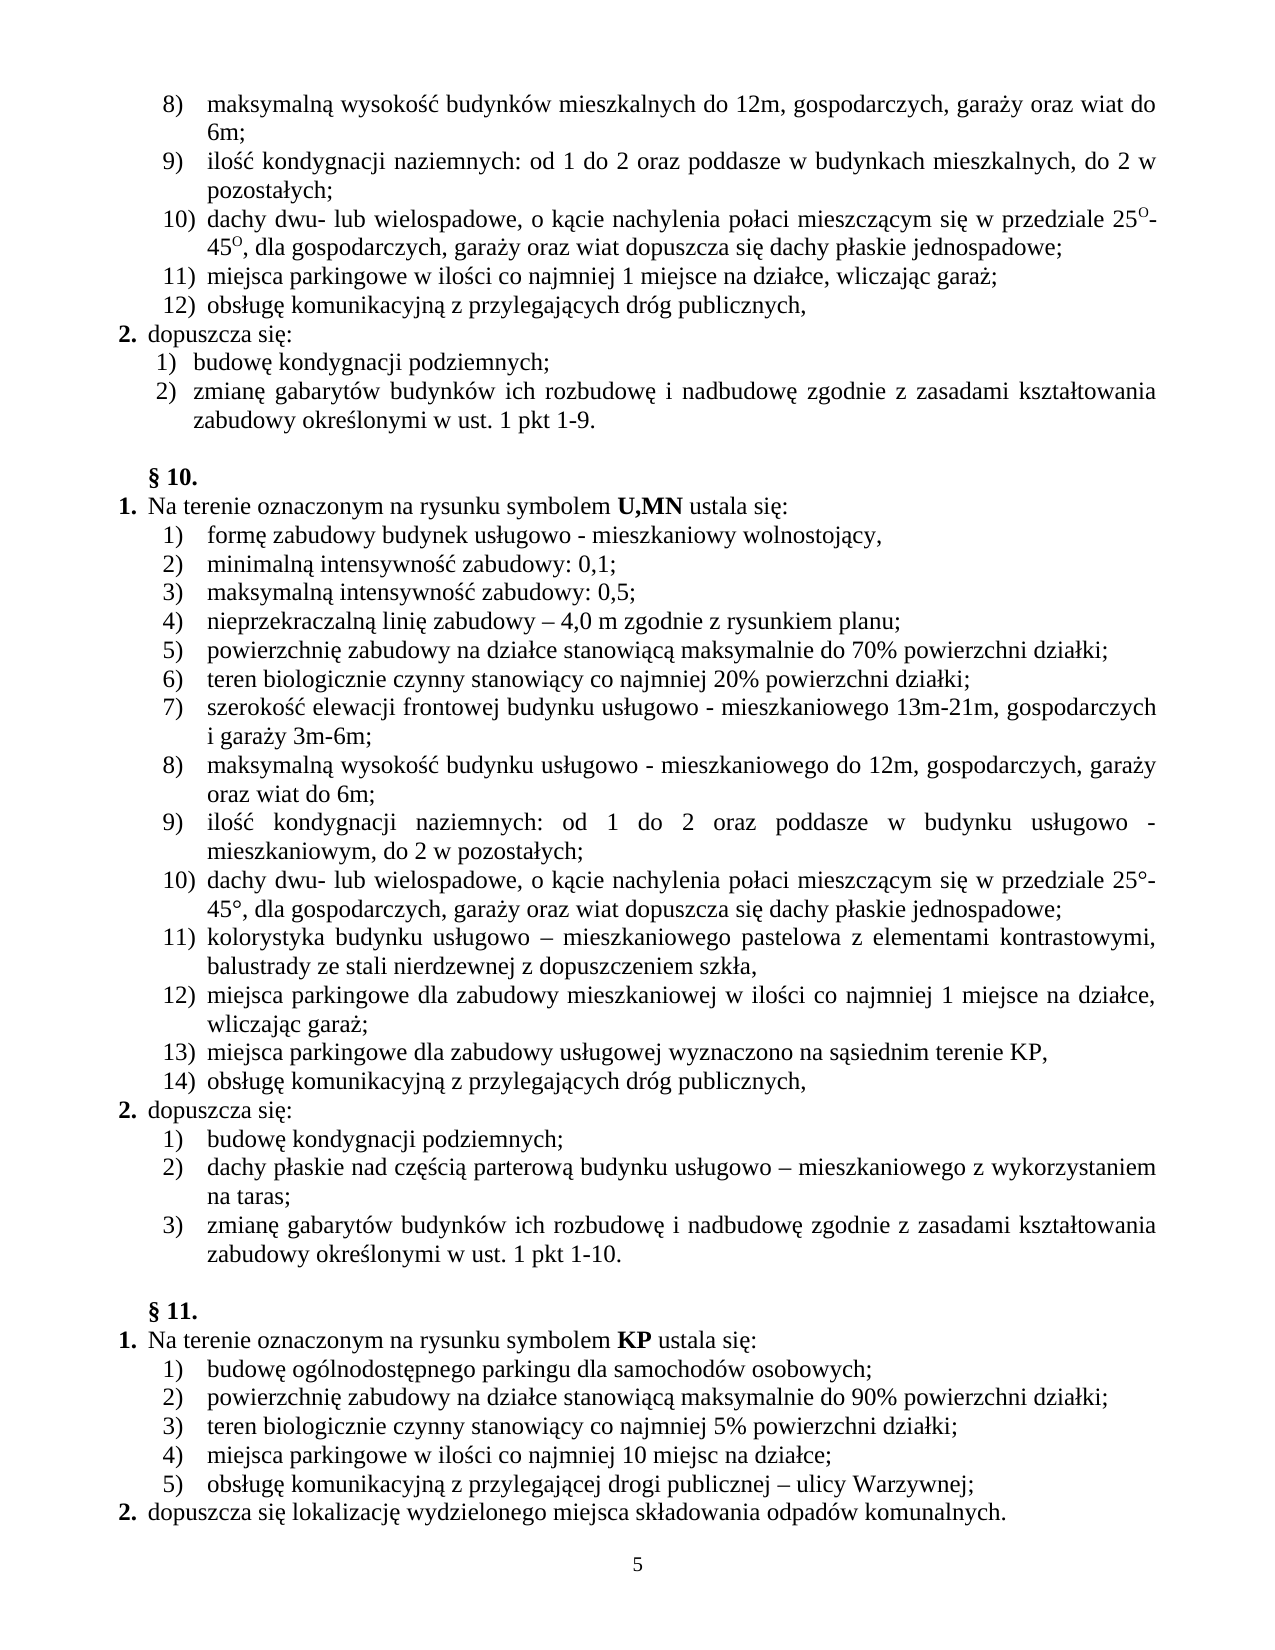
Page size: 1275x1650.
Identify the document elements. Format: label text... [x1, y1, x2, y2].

list kolorystyka budynku usługowo – mieszkaniowego pastelowa z elementami kontrastowymi, balustrady ze stali nierdzewnej z dopuszczeniem szkła, [162, 922, 1157, 980]
list powierzchnię zabudowy na działce stanowiącą maksymalnie do 90% powierzchni działki; [162, 1382, 1157, 1411]
list Na terenie oznaczonym na rysunku symbolem KP ustala się: [118, 1325, 1157, 1354]
list obsługę komunikacyjną z przylegającej drogi publicznej – ulicy Warzywnej; [162, 1469, 1157, 1497]
list teren biologicznie czynny stanowiący co najmniej 5% powierzchni działki; [162, 1411, 1157, 1440]
list miejsca parkingowe w ilości co najmniej 10 miejsc na działce; [162, 1440, 1157, 1469]
list maksymalną wysokość budynków mieszkalnych do 12m, gospodarczych, garaży oraz wiat do 6m; [162, 89, 1157, 146]
list dachy dwu- lub wielospadowe, o kącie nachylenia połaci mieszczącym się w przedziale 25O-45O, dla gospodarczych, garaży oraz wiat dopuszcza się dachy płaskie jednospadowe; [162, 204, 1157, 261]
list miejsca parkingowe dla zabudowy usługowej wyznaczono na sąsiednim terenie KP, [162, 1037, 1157, 1066]
list obsługę komunikacyjną z przylegających dróg publicznych, [162, 290, 1157, 319]
list powierzchnię zabudowy na działce stanowiącą maksymalnie do 70% powierzchni działki; [162, 635, 1157, 664]
list dopuszcza się: [118, 319, 1157, 347]
list dachy dwu- lub wielospadowe, o kącie nachylenia połaci mieszczącym się w przedziale 25°-45°, dla gospodarczych, garaży oraz wiat dopuszcza się dachy płaskie jednospadowe; [162, 865, 1157, 922]
list ilość kondygnacji naziemnych: od 1 do 2 oraz poddasze w budynku usługowo - mieszkaniowym, do 2 w pozostałych; [162, 807, 1157, 865]
list maksymalną intensywność zabudowy: 0,5; [162, 577, 1157, 606]
list szerokość elewacji frontowej budynku usługowo - mieszkaniowego 13m-21m, gospodarczych i garaży 3m-6m; [162, 692, 1157, 750]
list maksymalną wysokość budynku usługowo - mieszkaniowego do 12m, gospodarczych, garaży oraz wiat do 6m; [162, 750, 1157, 807]
list budowę kondygnacji podziemnych; [162, 1124, 1157, 1152]
list dachy płaskie nad częścią parterową budynku usługowo – mieszkaniowego z wykorzystaniem na taras; [162, 1152, 1157, 1210]
list miejsca parkingowe w ilości co najmniej 1 miejsce na działce, wliczając garaż; [162, 261, 1157, 290]
list nieprzekraczalną linię zabudowy – 4,0 m zgodnie z rysunkiem planu; [162, 606, 1157, 635]
list budowę kondygnacji podziemnych; [156, 347, 1157, 376]
list budowę ogólnodostępnego parkingu dla samochodów osobowych; [162, 1354, 1157, 1382]
list dopuszcza się lokalizację wydzielonego miejsca składowania odpadów komunalnych. [118, 1497, 1157, 1526]
list formę zabudowy budynek usługowo - mieszkaniowy wolnostojący, [162, 520, 1157, 549]
list minimalną intensywność zabudowy: 0,1; [162, 549, 1157, 577]
list Na terenie oznaczonym na rysunku symbolem U,MN ustala się: [118, 491, 1157, 520]
list teren biologicznie czynny stanowiący co najmniej 20% powierzchni działki; [162, 664, 1157, 692]
list miejsca parkingowe dla zabudowy mieszkaniowej w ilości co najmniej 1 miejsce na działce, wliczając garaż; [162, 980, 1157, 1037]
list zmianę gabarytów budynków ich rozbudowę i nadbudowę zgodnie z zasadami kształtowania zabudowy określonymi w ust. 1 pkt 1-9. [156, 376, 1157, 434]
list obsługę komunikacyjną z przylegających dróg publicznych, [162, 1066, 1157, 1095]
list dopuszcza się: [118, 1095, 1157, 1124]
list zmianę gabarytów budynków ich rozbudowę i nadbudowę zgodnie z zasadami kształtowania zabudowy określonymi w ust. 1 pkt 1-10. [162, 1210, 1157, 1267]
list ilość kondygnacji naziemnych: od 1 do 2 oraz poddasze w budynkach mieszkalnych, do 2 w pozostałych; [162, 146, 1157, 204]
